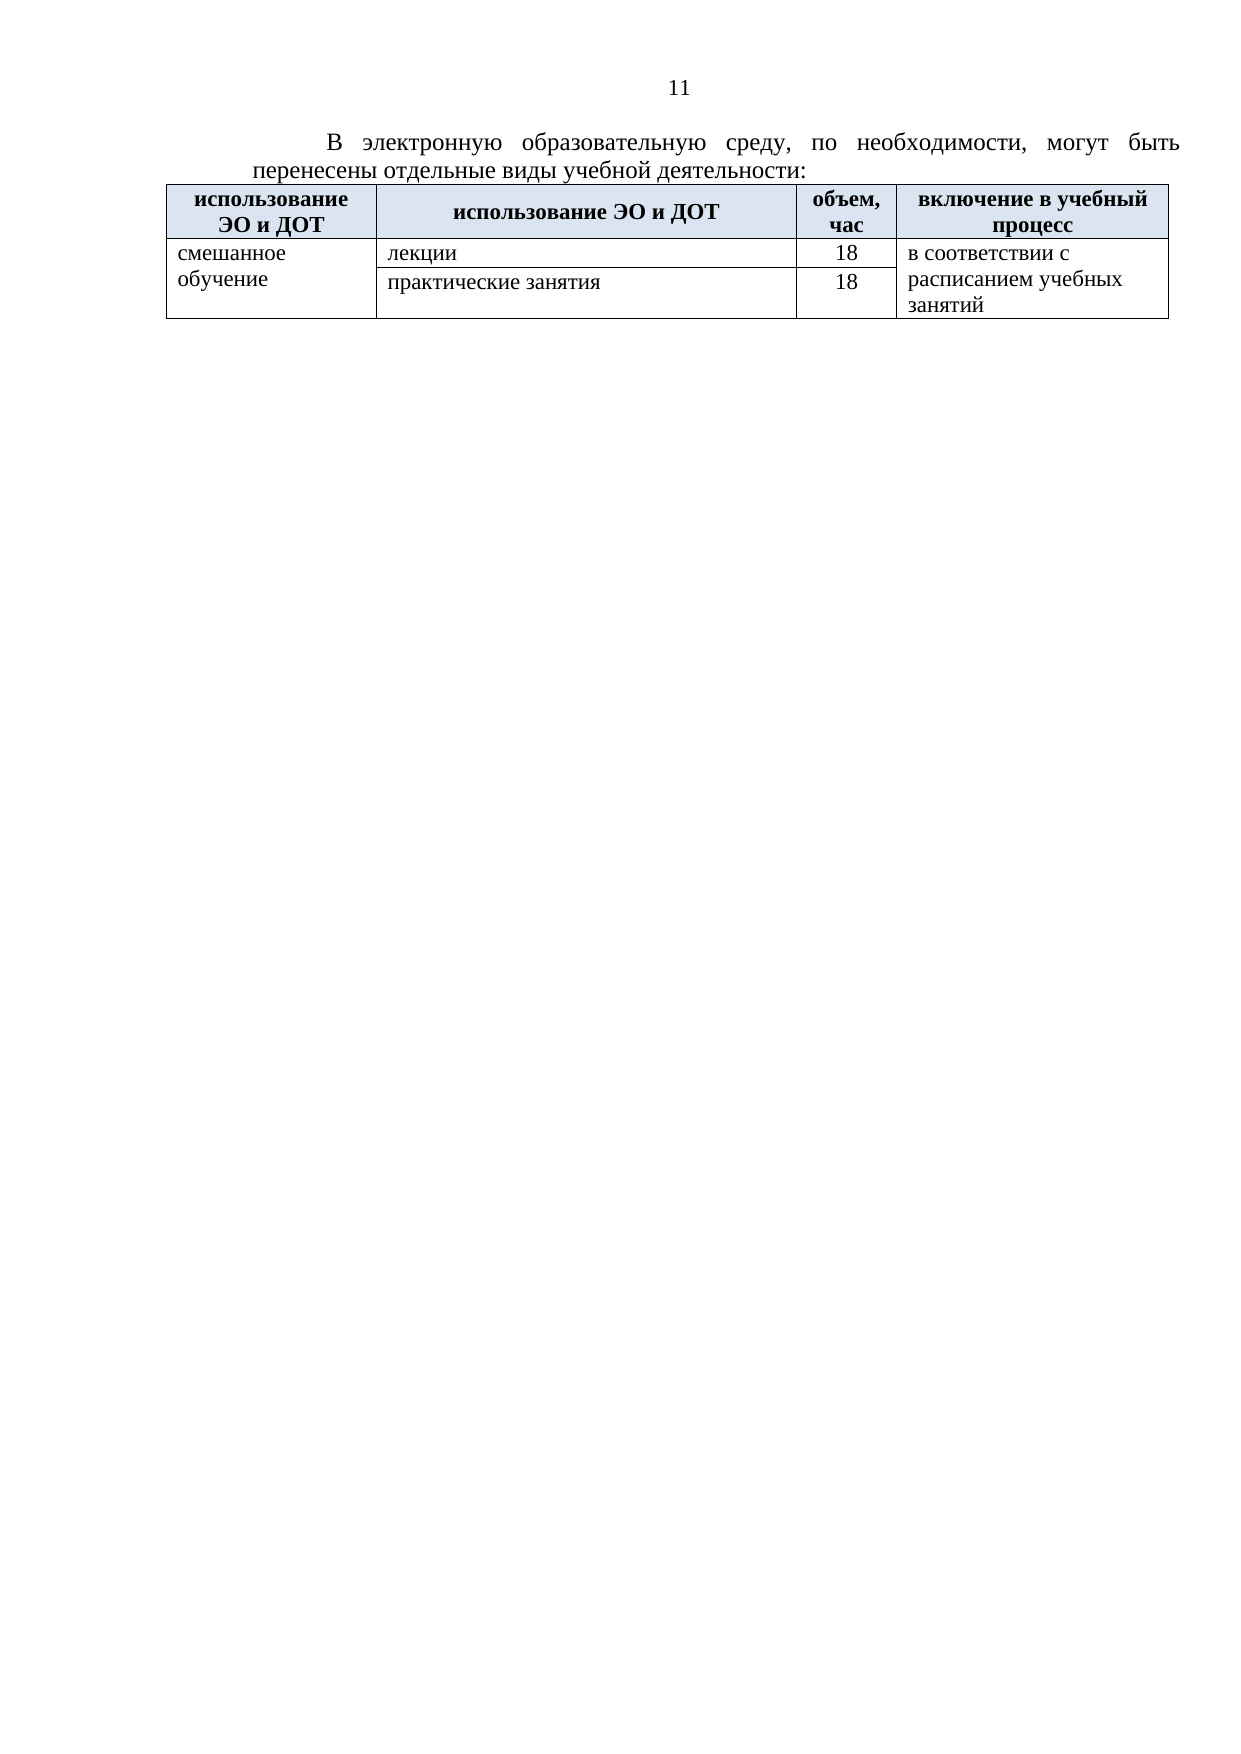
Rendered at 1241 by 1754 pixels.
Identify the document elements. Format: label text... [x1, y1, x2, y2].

table_cell лекции [377, 239, 796, 267]
table_header использование ЭО и ДОТ [167, 185, 376, 238]
table_cell смешанное обучение [167, 239, 376, 318]
table_cell 18 [797, 239, 896, 267]
table_header включение в учебный процесс [897, 185, 1168, 238]
table_cell в соответствии с расписанием учебных занятий [897, 239, 1168, 318]
table_cell практические занятия [377, 268, 796, 318]
text В электронную образовательную среду, по необходимости, могут быть перенесены отдельные виды учебной деятельности: [252, 127, 1181, 184]
table_header объем, час [797, 185, 896, 238]
table_header использование ЭО и ДОТ [377, 185, 796, 238]
table_cell 18 [797, 268, 896, 318]
